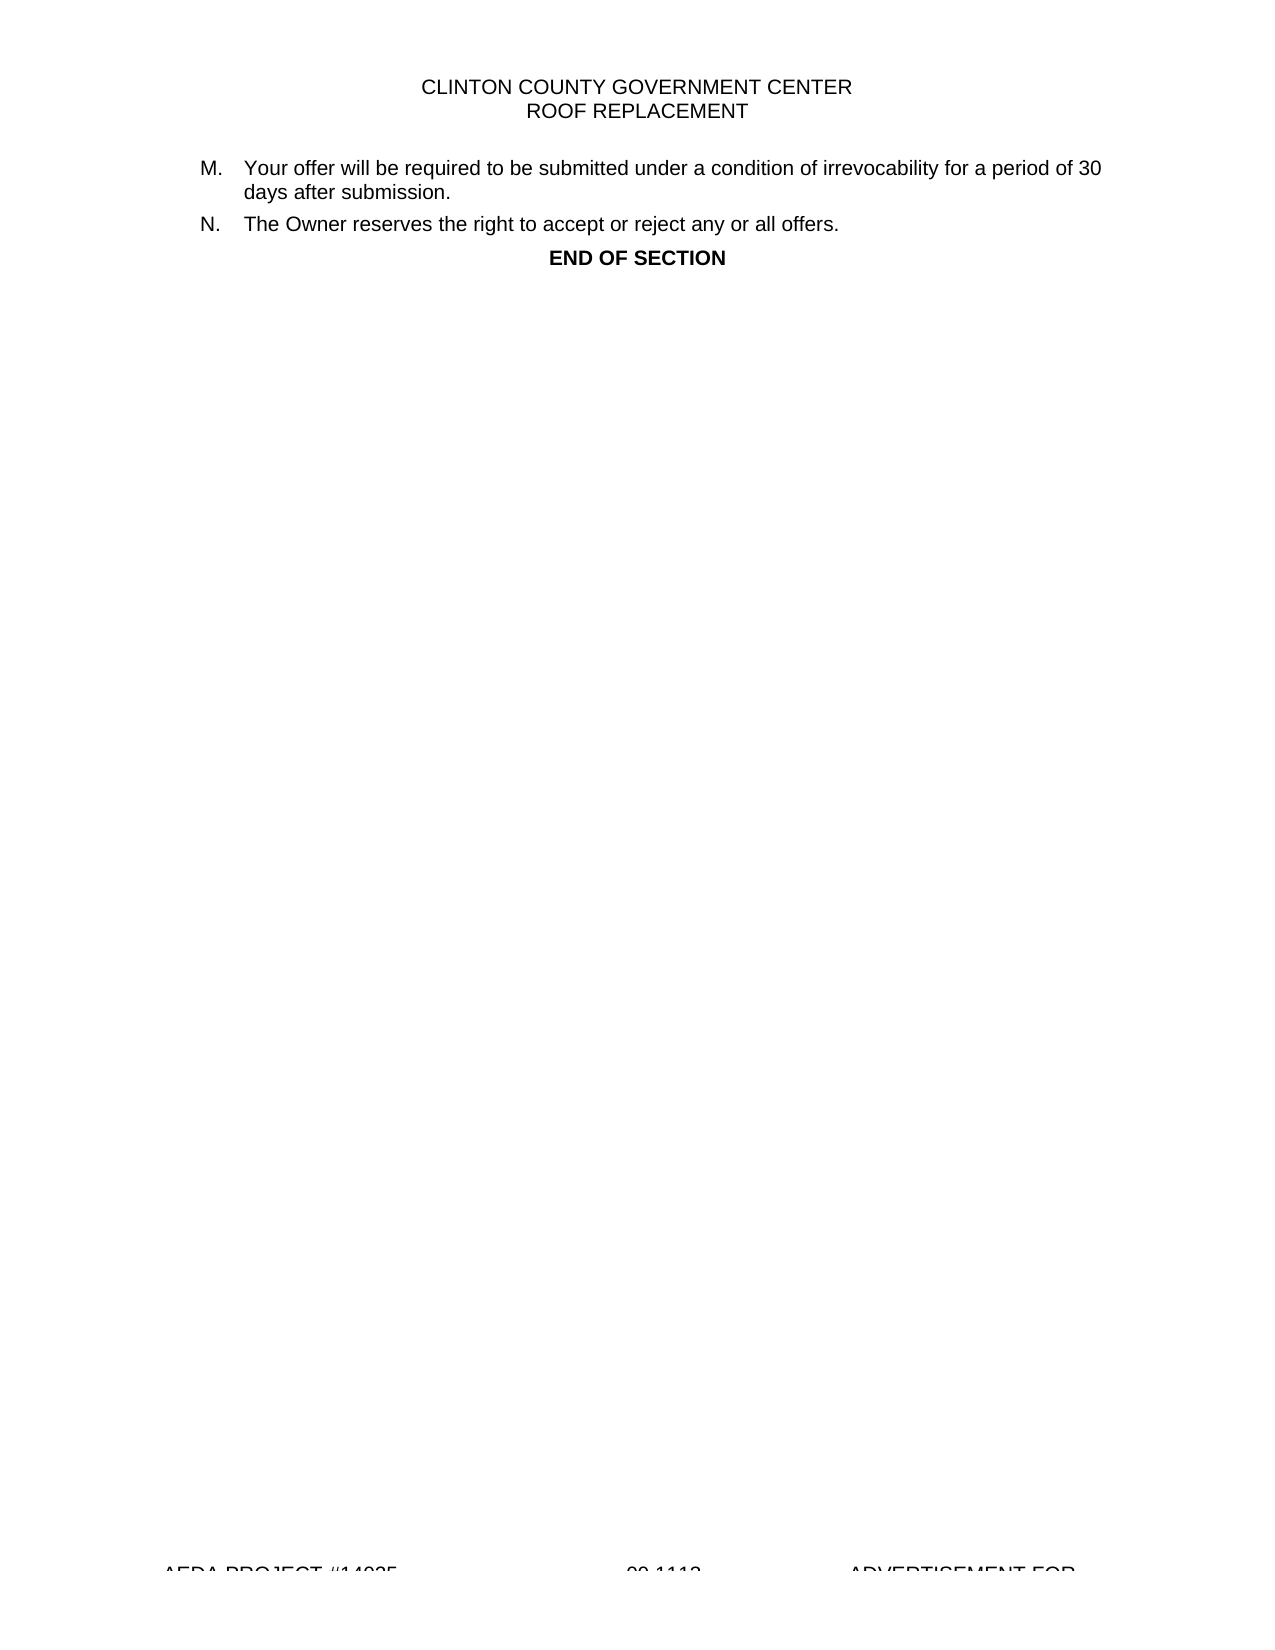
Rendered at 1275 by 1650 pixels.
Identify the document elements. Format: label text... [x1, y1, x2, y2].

text END OF SECTION [547, 245, 728, 269]
list The Owner reserves the right to accept or reject any or all offers. [200, 212, 1131, 236]
list Your offer will be required to be submitted under a condition of irrevocability for a period of 30 days after submission. [200, 156, 1103, 204]
